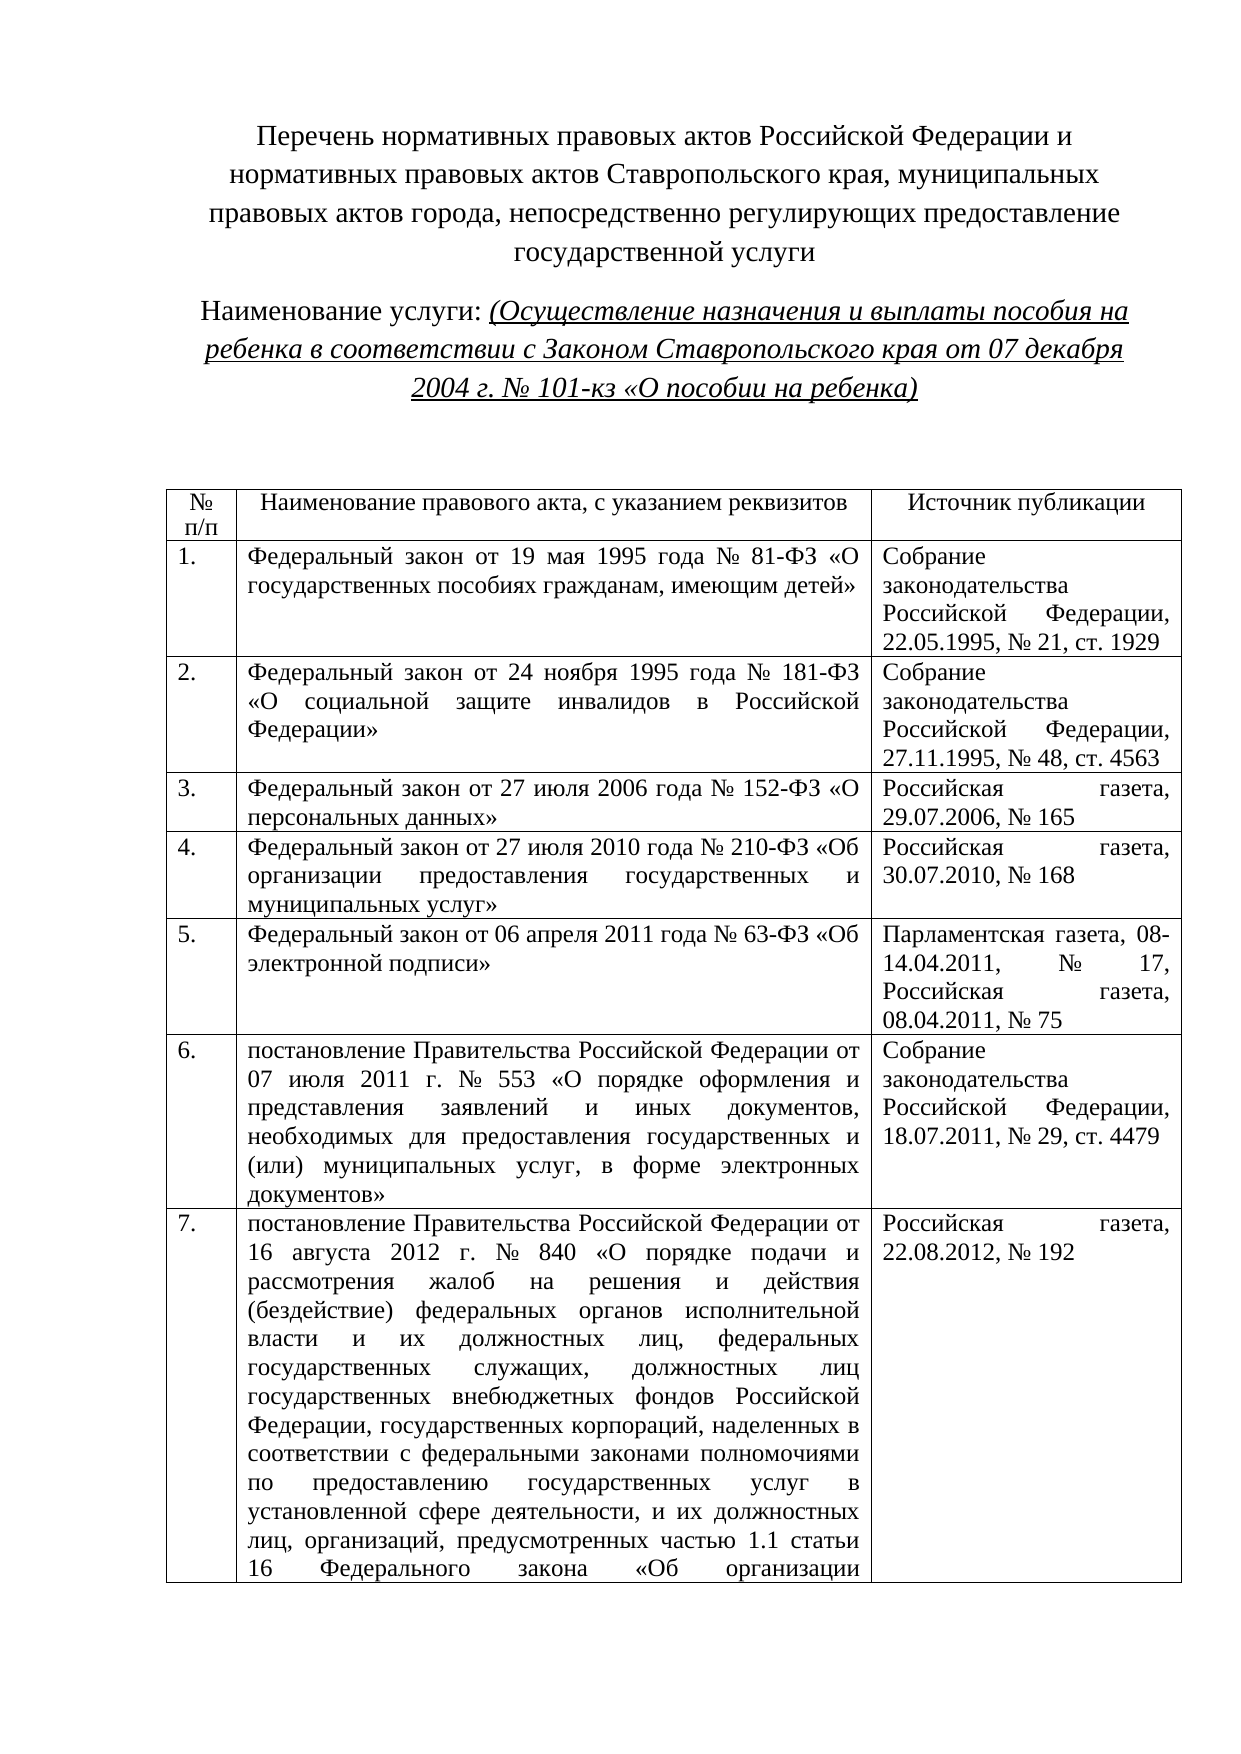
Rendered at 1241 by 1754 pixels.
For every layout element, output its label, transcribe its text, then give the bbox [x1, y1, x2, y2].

table_header Наименование правового акта, с указанием реквизитов [237, 490, 871, 540]
table_cell [167, 919, 236, 1034]
table_cell [167, 1209, 236, 1582]
table_cell Российская газета, 29.07.2006, № 165 [872, 773, 1181, 831]
table_cell [167, 773, 236, 831]
table_cell Российская газета, 30.07.2010, № 168 [872, 832, 1181, 918]
table_cell постановление Правительства Российской Федерации от 07 июля 2011 г. № 553 «О порядке оформления и представления заявлений и иных документов, необходимых для предоставления государственных и (или) муниципальных услуг, в форме электронных документов» [237, 1035, 871, 1207]
table_cell Федеральный закон от 06 апреля 2011 года № 63-ФЗ «Об электронной подписи» [237, 919, 871, 1034]
table_header Источник публикации [872, 490, 1181, 540]
table_cell Федеральный закон от 27 июля 2006 года № 152-ФЗ «О персональных данных» [237, 773, 871, 831]
table_cell Парламентская газета, 08-14.04.2011, № 17, Российская газета, 08.04.2011, № 75 [872, 919, 1181, 1034]
text Перечень нормативных правовых актов Российской Федерации и нормативных правовых актов Ставропольского края, муниципальных правовых актов города, непосредственно регулирующих предоставление государственной услуги [177, 118, 1152, 267]
table_cell [167, 657, 236, 772]
table_cell Собрание законодательства Российской Федерации, 18.07.2011, № 29, ст. 4479 [872, 1035, 1181, 1207]
table_cell Федеральный закон от 19 мая 1995 года № 81-ФЗ «О государственных пособиях гражданам, имеющим детей» [237, 541, 871, 656]
table_cell Собрание законодательства Российской Федерации, 27.11.1995, № 48, ст. 4563 [872, 657, 1181, 772]
table_header № п/п [167, 490, 236, 540]
table_cell Собрание законодательства Российской Федерации, 22.05.1995, № 21, ст. 1929 [872, 541, 1181, 656]
table_cell Федеральный закон от 27 июля 2010 года № 210-ФЗ «Об организации предоставления государственных и муниципальных услуг» [237, 832, 871, 918]
table_cell [167, 832, 236, 918]
table_cell Российская газета, 22.08.2012, № 192 [872, 1209, 1181, 1582]
table_cell [167, 541, 236, 656]
text Наименование услуги: (Осуществление назначения и выплаты пособия на ребенка в соответствии с Законом Ставропольского края от 07 декабря 2004 г. № 101-кз «О пособии на ребенка) [177, 293, 1152, 404]
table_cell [237, 1209, 871, 1582]
table_cell [167, 1035, 236, 1207]
table_cell Федеральный закон от 24 ноября 1995 года № 181-ФЗ «О социальной защите инвалидов в Российской Федерации» [237, 657, 871, 772]
